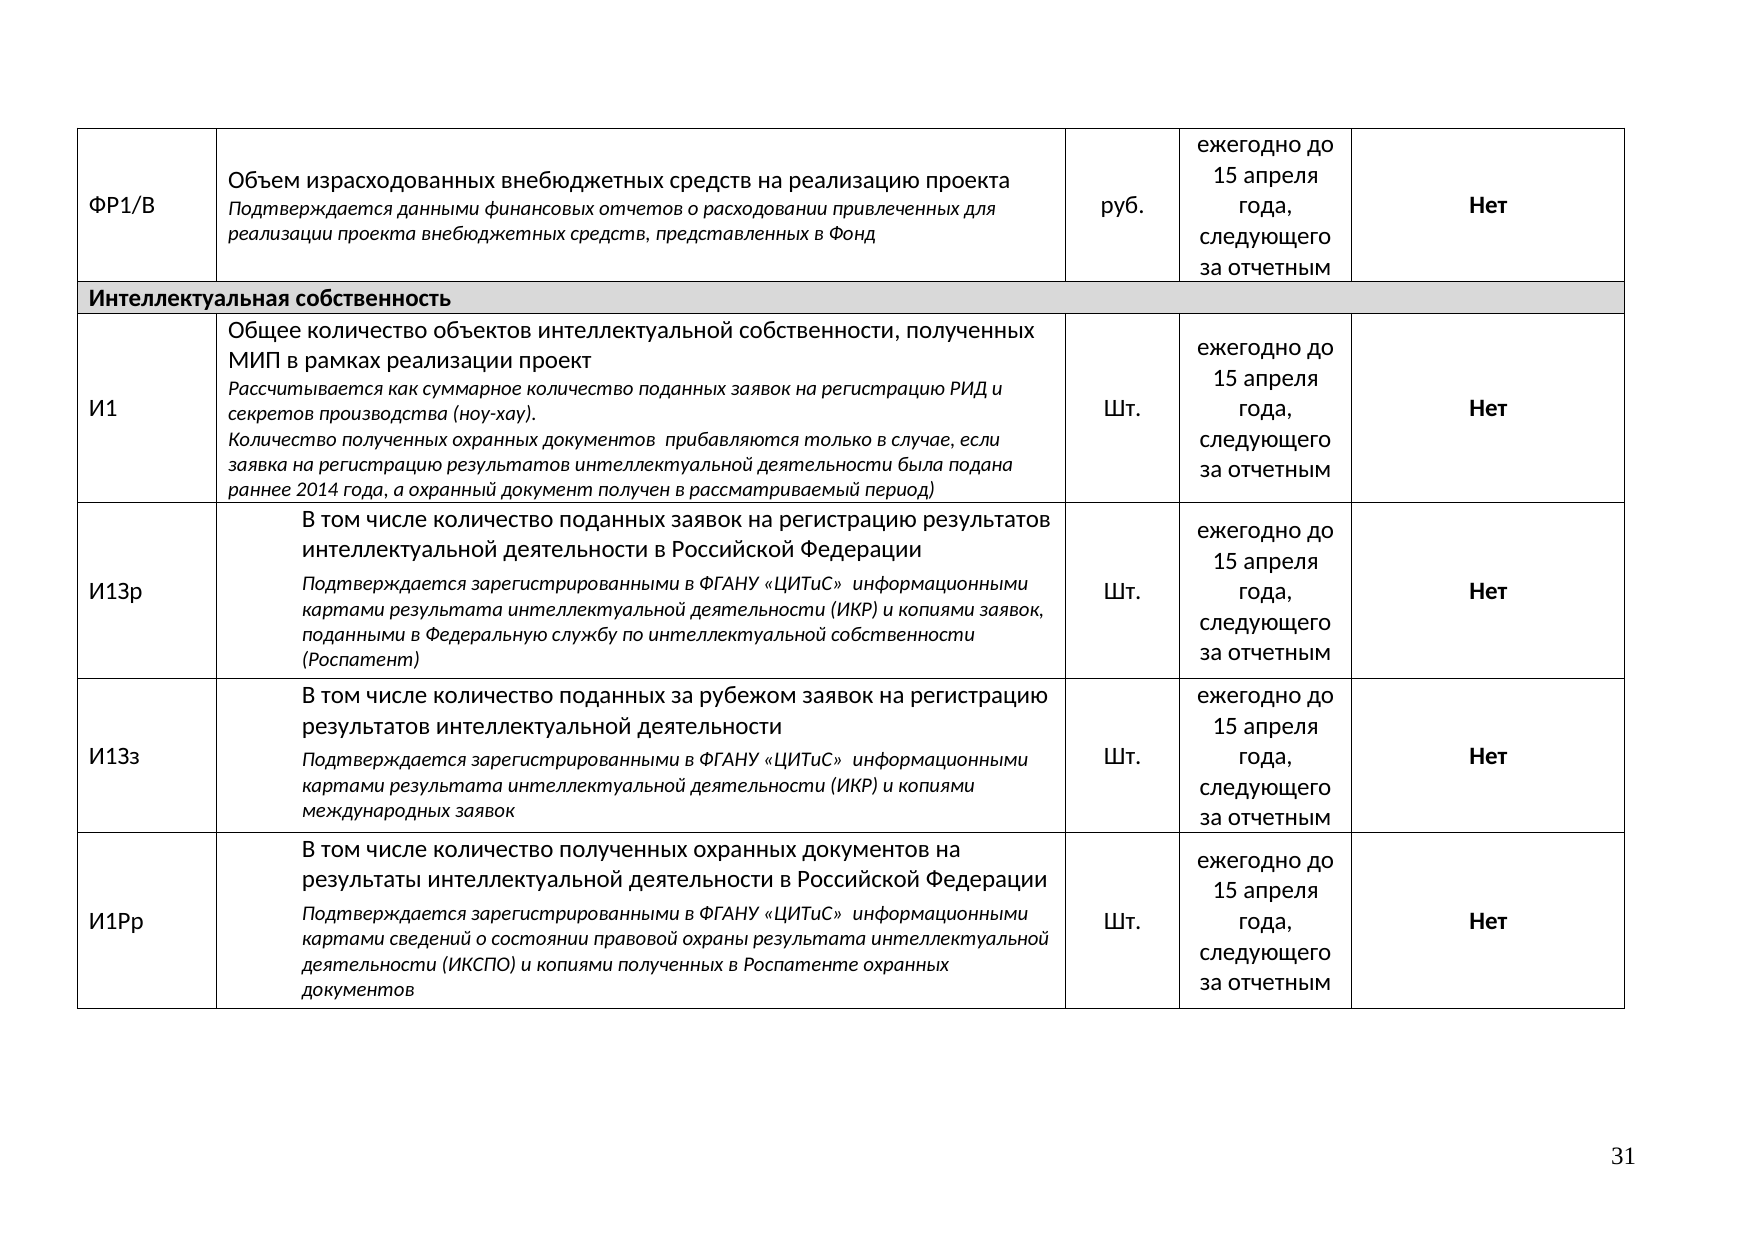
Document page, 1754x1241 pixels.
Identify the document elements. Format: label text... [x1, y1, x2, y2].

table_cell Нет [1352, 503, 1624, 678]
table_cell Нет [1352, 314, 1624, 502]
table_cell Шт. [1066, 503, 1179, 678]
table_cell Нет [1352, 833, 1624, 1008]
table_cell Нет [1352, 129, 1624, 281]
table_cell ежегодно до 15 апреля года, следующего за отчетным [1180, 314, 1351, 502]
table_cell ежегодно до 15 апреля года, следующего за отчетным [1180, 679, 1351, 832]
table_cell ФР1/В [78, 129, 216, 281]
table_cell руб. [1066, 129, 1179, 281]
table_cell Шт. [1066, 833, 1179, 1008]
table_cell И1Зз [78, 679, 216, 832]
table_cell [1180, 833, 1351, 1008]
table_cell Шт. [1066, 679, 1179, 832]
table_cell Шт. [1066, 314, 1179, 502]
table_cell В том числе количество полученных охранных документов на результаты интеллектуальной деятельности в Российской Федерации Подтверждается зарегистрированными в ФГАНУ «ЦИТиС» информационными картами сведений о состоянии правовой охраны результата интеллектуальной деятельности (ИКСПО) и копиями полученных в Роспатенте охранных документов [217, 833, 1065, 1008]
table_cell В том числе количество поданных за рубежом заявок на регистрацию результатов интеллектуальной деятельности Подтверждается зарегистрированными в ФГАНУ «ЦИТиС» информационными картами результата интеллектуальной деятельности (ИКР) и копиями международных заявок [217, 679, 1065, 832]
table_cell ежегодно до 15 апреля года, следующего за отчетным [1180, 503, 1351, 678]
table_cell И1 [78, 314, 216, 502]
table_cell И1Зр [78, 503, 216, 678]
table_cell И1Рр [78, 833, 216, 1008]
table_cell Интеллектуальная собственность [78, 282, 1624, 313]
table_cell Нет [1352, 679, 1624, 832]
table_cell Общее количество объектов интеллектуальной собственности, полученных МИП в рамках реализации проект Рассчитывается как суммарное количество поданных заявок на регистрацию РИД и секретов производства (ноу-хау). Количество полученных охранных документов прибавляются только в случае, если заявка на регистрацию результатов интеллектуальной деятельности была подана раннее 2014 года, а охранный документ получен в рассматриваемый период) [217, 314, 1065, 502]
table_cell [1180, 129, 1351, 281]
table_cell Объем израсходованных внебюджетных средств на реализацию проекта Подтверждается данными финансовых отчетов о расходовании привлеченных для реализации проекта внебюджетных средств, представленных в Фонд [217, 129, 1065, 281]
table_cell В том числе количество поданных заявок на регистрацию результатов интеллектуальной деятельности в Российской Федерации Подтверждается зарегистрированными в ФГАНУ «ЦИТиС» информационными картами результата интеллектуальной деятельности (ИКР) и копиями заявок, поданными в Федеральную службу по интеллектуальной собственности (Роспатент) [217, 503, 1065, 678]
